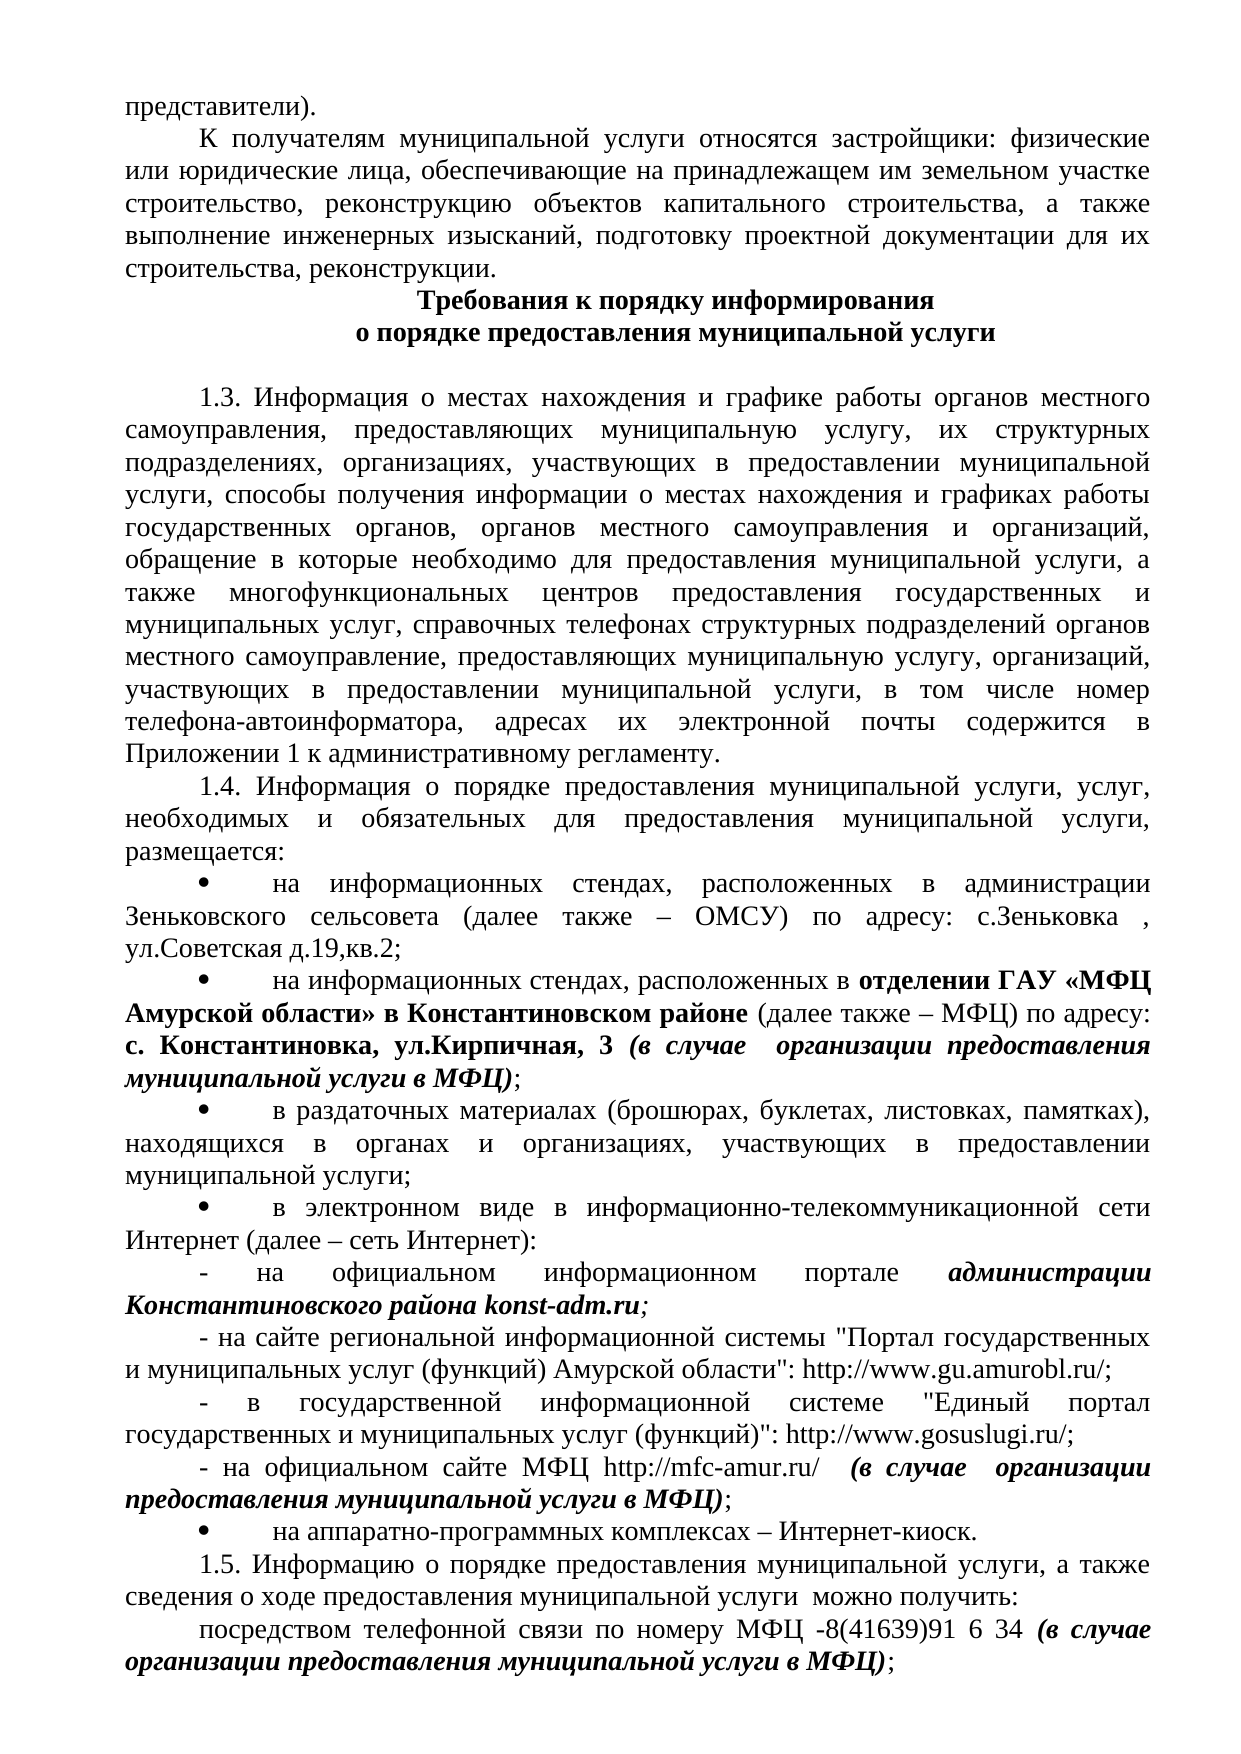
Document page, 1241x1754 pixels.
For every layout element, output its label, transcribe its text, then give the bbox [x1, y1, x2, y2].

text 1.4. Информация о порядке предоставления муниципальной услуги, услуг, необходимых и обязательных для предоставления муниципальной услуги, размещается: [125, 769, 1152, 866]
text - на официальном информационном портале администрации Константиновского района konst-adm.ru; [125, 1255, 1152, 1320]
text посредством телефонной связи по номеру МФЦ -8(41639)91 6 34 (в случае организации предоставления муниципальной услуги в МФЦ); [125, 1612, 1152, 1677]
list на аппаратно-программных комплексах – Интернет-киоск. [125, 1514, 1152, 1547]
text - в государственной информационной системе "Единый портал государственных и муниципальных услуг (функций)": http://www.gosuslugi.ru/; [125, 1385, 1152, 1450]
text К получателям муниципальной услуги относятся застройщики: физические или юридические лица, обеспечивающие на принадлежащем им земельном участке строительство, реконструкцию объектов капитального строительства, а также выполнение инженерных изысканий, подготовку проектной документации для их строительства, реконструкции. [125, 121, 1152, 283]
text 1.5. Информацию о порядке предоставления муниципальной услуги, а также сведения о ходе предоставления муниципальной услуги можно получить: [125, 1547, 1152, 1612]
list на информационных стендах, расположенных в отделении ГАУ «МФЦ Амурской области» в Константиновском районе (далее также – МФЦ) по адресу: с. Константиновка, ул.Кирпичная, 3 (в случае организации предоставления муниципальной услуги в МФЦ); [125, 963, 1152, 1093]
list в электронном виде в информационно-телекоммуникационной сети Интернет (далее – сеть Интернет): [125, 1190, 1152, 1255]
text - на сайте региональной информационной системы "Портал государственных и муниципальных услуг (функций) Амурской области": http://www.gu.amurobl.ru/; [125, 1320, 1152, 1385]
text Требования к порядку информирования [125, 283, 1152, 315]
list на информационных стендах, расположенных в администрации Зеньковского сельсовета (далее также – ОМСУ) по адресу: с.Зеньковка , ул.Советская д.19,кв.2; [125, 866, 1152, 963]
text - на официальном сайте МФЦ http://mfc-amur.ru/ (в случае организации предоставления муниципальной услуги в МФЦ); [125, 1450, 1152, 1514]
text о порядке предоставления муниципальной услуги [125, 315, 1152, 348]
list в раздаточных материалах (брошюрах, буклетах, листовках, памятках), находящихся в органах и организациях, участвующих в предоставлении муниципальной услуги; [125, 1093, 1152, 1190]
text 1.3. Информация о местах нахождения и графике работы органов местного самоуправления, предоставляющих муниципальную услугу, их структурных подразделениях, организациях, участвующих в предоставлении муниципальной услуги, способы получения информации о местах нахождения и графиках работы государственных органов, органов местного самоуправления и организаций, обращение в которые необходимо для предоставления муниципальной услуги, а также многофункциональных центров предоставления государственных и муниципальных услуг, справочных телефонах структурных подразделений органов местного самоуправление, предоставляющих муниципальную услугу, организаций, участвующих в предоставлении муниципальной услуги, в том числе номер телефона-автоинформатора, адресах их электронной почты содержится в Приложении 1 к административному регламенту. [125, 380, 1152, 769]
